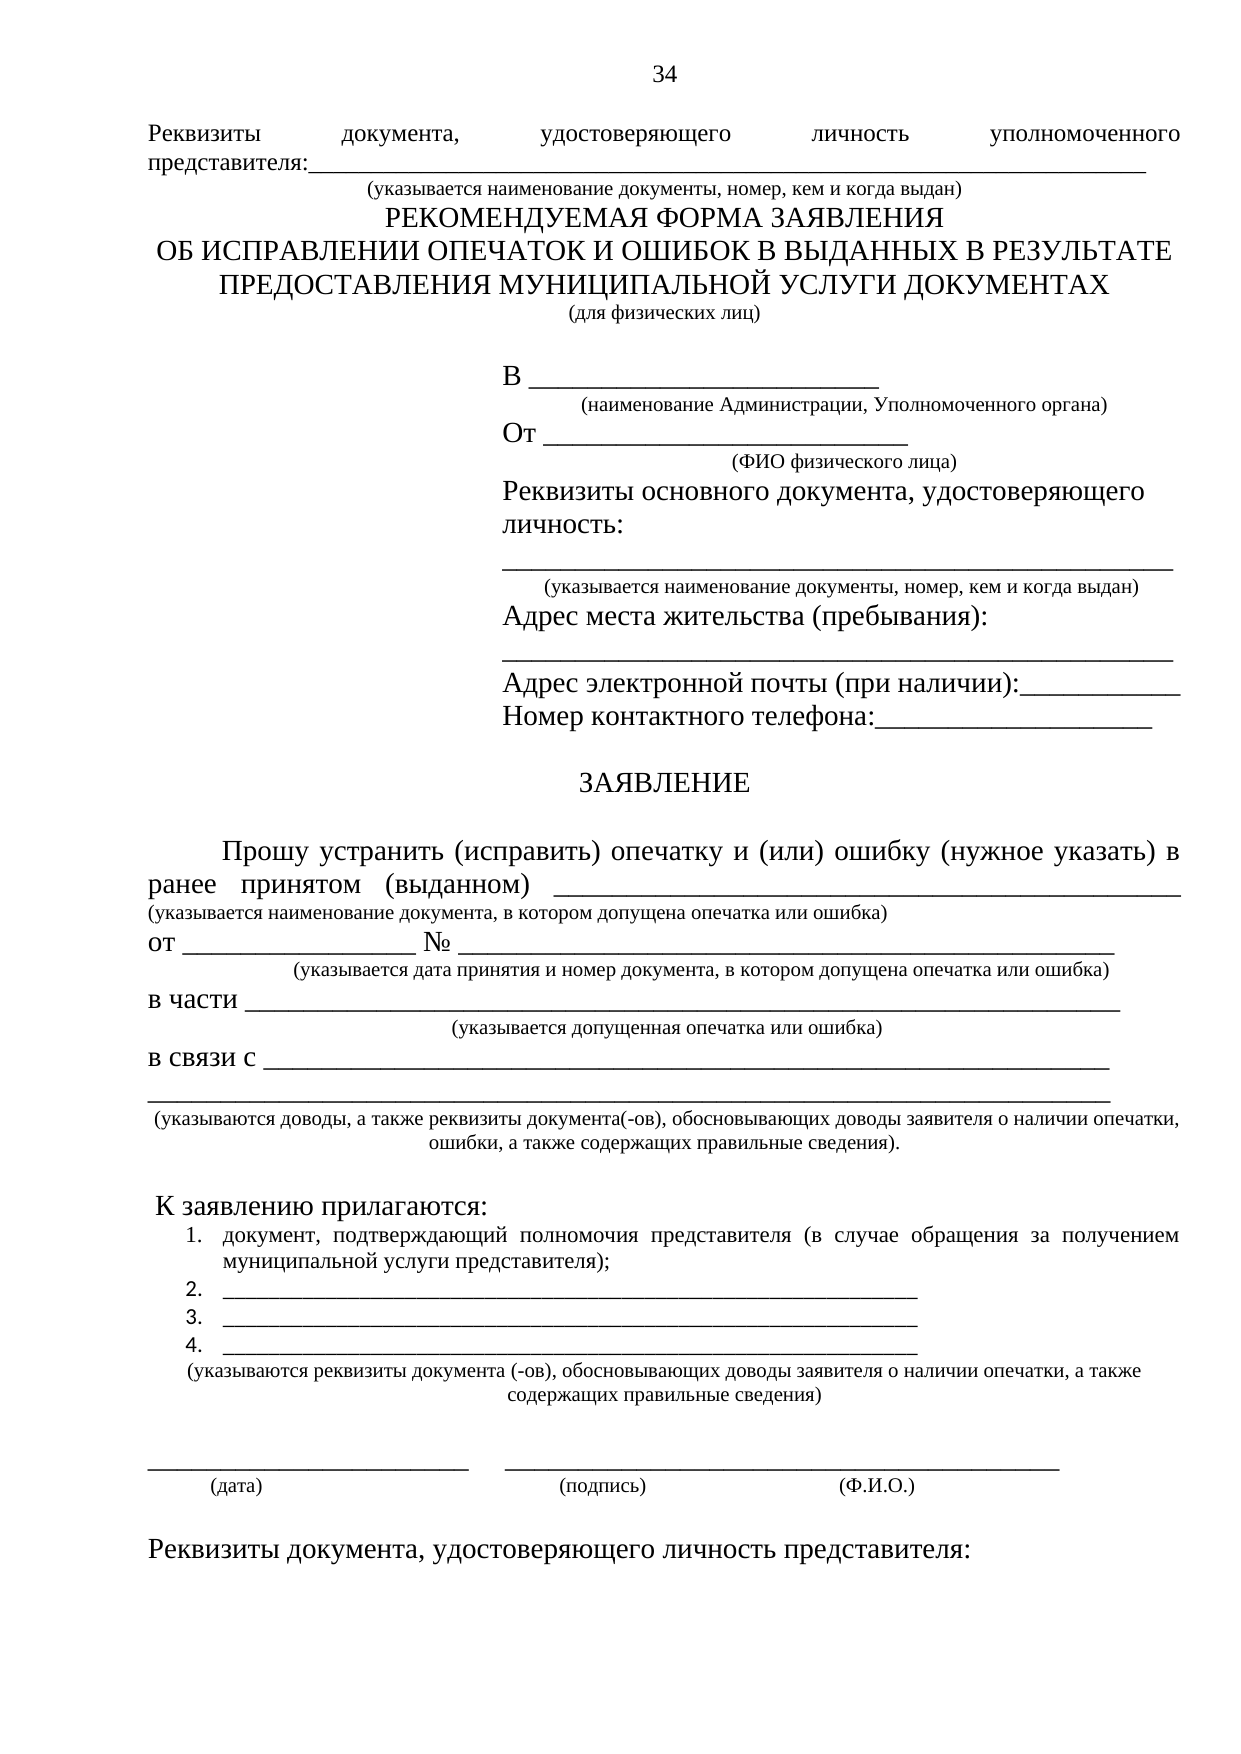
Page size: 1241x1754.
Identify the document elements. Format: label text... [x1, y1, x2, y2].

text Реквизиты документа, удостоверяющего личность представителя: [148, 1531, 1181, 1564]
text (наименование Администрации, Уполномоченного органа) [502, 391, 1181, 416]
list _____________________________________________________________ [185, 1274, 1181, 1302]
text ______________________________________________ [502, 631, 1181, 665]
text (указывается допущенная опечатка или ошибка) [148, 1015, 1181, 1039]
text Реквизиты документа, удостоверяющего личность уполномоченного представителя:___________________________________________________________________ [148, 118, 1181, 176]
text В ________________________ [502, 358, 1181, 391]
text (указываются доводы, а также реквизиты документа(-ов), обосновывающих доводы заявителя о наличии опечатки, ошибки, а также содержащих правильные сведения). [148, 1106, 1181, 1154]
text От _________________________ [502, 416, 1181, 449]
text ______________________ ______________________________________ [148, 1440, 1181, 1473]
text К заявлению прилагаются: [148, 1188, 1181, 1221]
text в связи с __________________________________________________________ [148, 1039, 1181, 1072]
text РЕКОМЕНДУЕМАЯ ФОРМА ЗАЯВЛЕНИЯ [148, 200, 1181, 233]
text от ________________ № _____________________________________________ [148, 924, 1181, 957]
text (указывается дата принятия и номер документа, в котором допущена опечатка или ошибка) [148, 957, 1181, 981]
text Реквизиты основного документа, удостоверяющего личность: [502, 473, 1181, 540]
text (ФИО физического лица) [502, 449, 1181, 473]
text ЗАЯВЛЕНИЕ [148, 766, 1181, 799]
text (для физических лиц) [148, 300, 1181, 324]
text ______________________________________________ [502, 540, 1181, 574]
text ОБ ИСПРАВЛЕНИИ ОПЕЧАТОК И ОШИБОК В ВЫДАННЫХ В РЕЗУЛЬТАТЕ ПРЕДОСТАВЛЕНИЯ МУНИЦИПАЛЬНОЙ УСЛУГИ ДОКУМЕНТАХ [148, 233, 1181, 300]
text (указываются реквизиты документа (-ов), обосновывающих доводы заявителя о наличии опечатки, а также содержащих правильные сведения) [148, 1358, 1181, 1406]
list документ, подтверждающий полномочия представителя (в случае обращения за получением муниципальной услуги представителя); [185, 1221, 1181, 1274]
text __________________________________________________________________ [148, 1072, 1181, 1106]
list _____________________________________________________________ [185, 1330, 1181, 1358]
text (дата) (подпись) (Ф.И.О.) [148, 1473, 1181, 1497]
list _____________________________________________________________ [185, 1302, 1181, 1330]
text Прошу устранить (исправить) опечатку и (или) ошибку (нужное указать) в ранее принятом (выданном) ___________________________________________ (указывается наименование документа, в котором допущена опечатка или ошибка) [148, 833, 1181, 924]
text (указывается наименование документы, номер, кем и когда выдан) [148, 176, 1181, 200]
text Адрес места жительства (пребывания): [502, 598, 1181, 631]
text в части ____________________________________________________________ [148, 981, 1181, 1015]
text Номер контактного телефона:___________________ [502, 698, 1181, 732]
text (указывается наименование документы, номер, кем и когда выдан) [502, 574, 1181, 598]
text Адрес электронной почты (при наличии):___________ [502, 665, 1181, 698]
